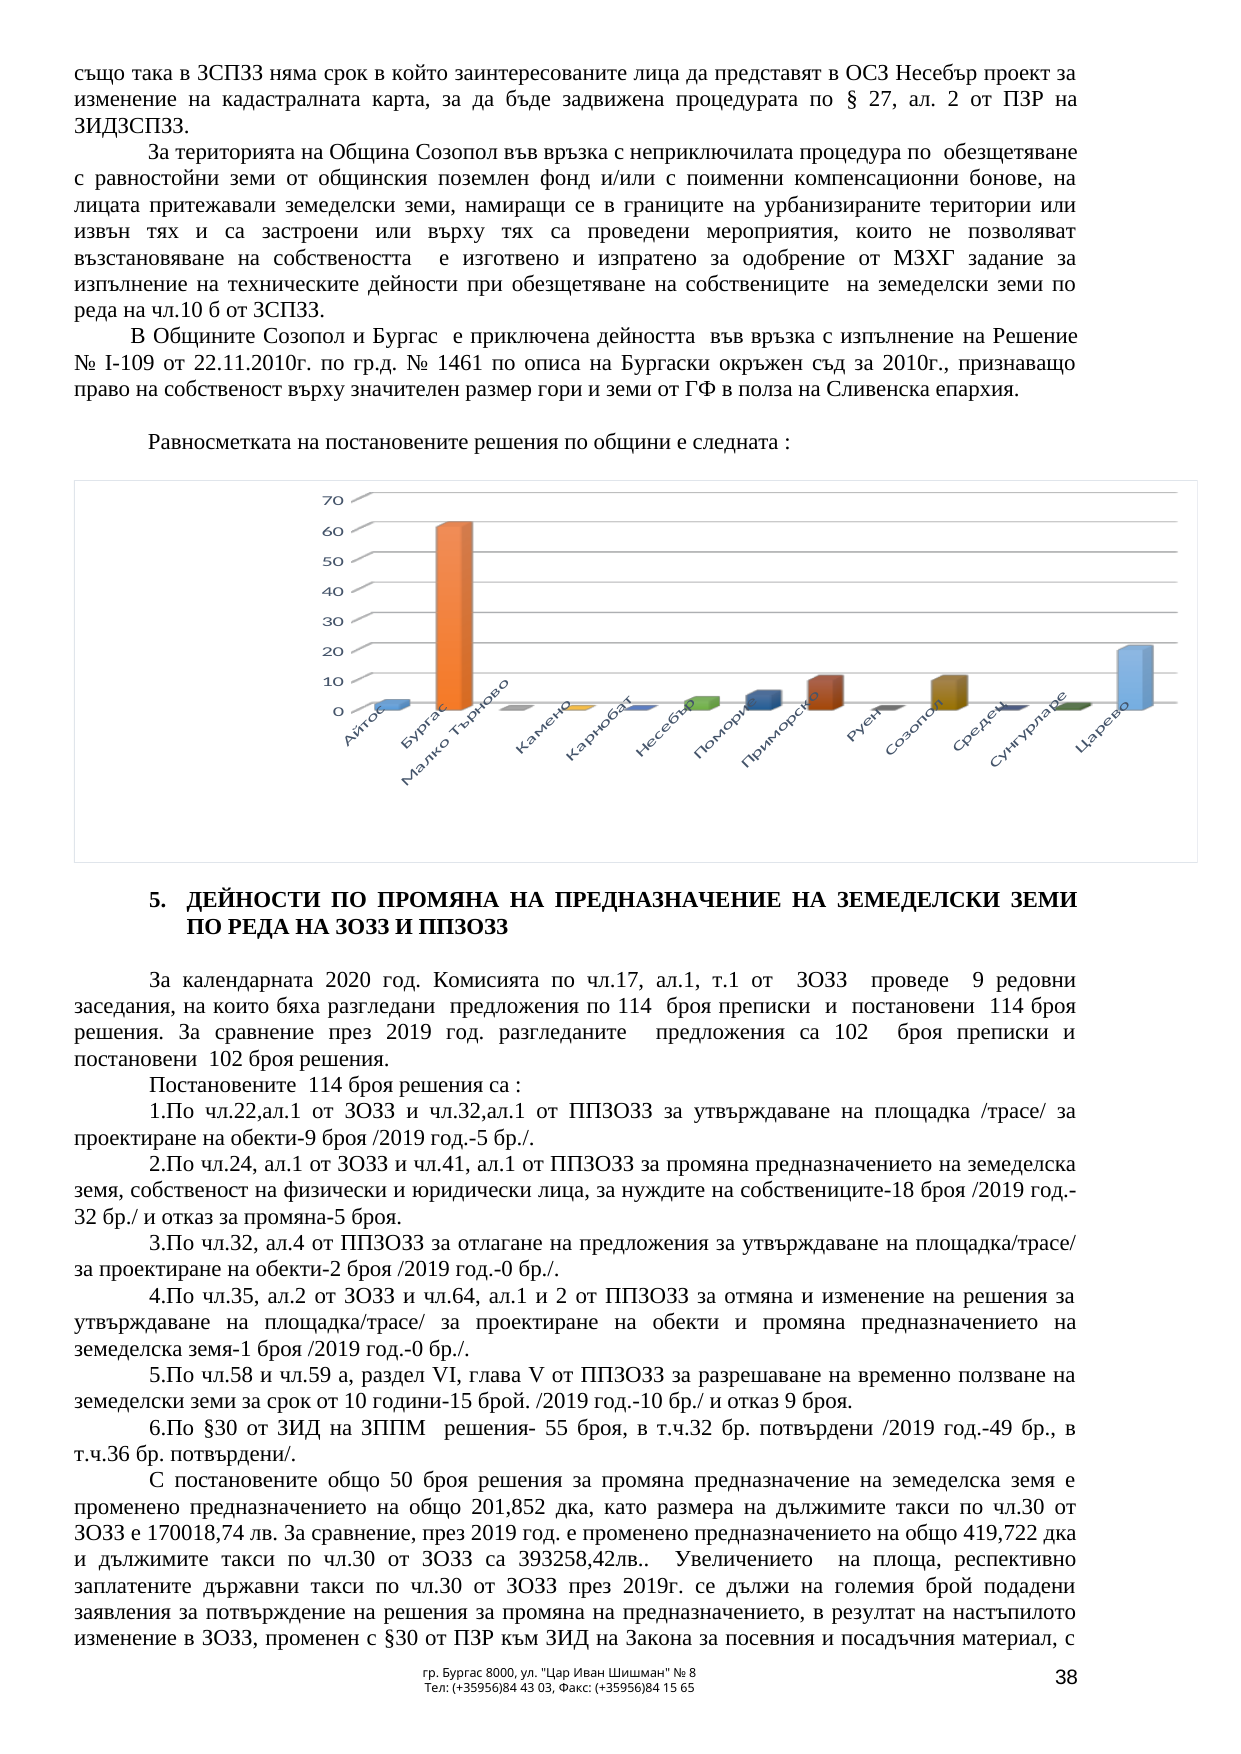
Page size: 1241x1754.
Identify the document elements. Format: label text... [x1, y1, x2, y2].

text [74, 59, 1078, 138]
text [74, 1466, 1078, 1651]
text В Общините Созопол и Бургас е приключена дейността във връзка с изпълнение на Решение № І-109 от 22.11.2010г. по гр.д. № 1461 по описа на Бургаски окръжен съд за 2010г., признаващо право на собственост върху значителен размер гори и земи от ГФ в полза на Сливенска епархия. [74, 323, 1078, 402]
text 5.По чл.58 и чл.59 а, раздел VІ, глава V от ППЗОЗЗ за разрешаване на временно ползване на земеделски земи за срок от 10 години-15 брой. /2019 год.-10 бр./ и отказ 9 броя. [74, 1361, 1078, 1414]
text Постановените 114 броя решения са : [74, 1071, 1078, 1097]
text Равносметката на постановените решения по общини е следната : [74, 428, 1078, 454]
list ДЕЙНОСТИ ПО ПРОМЯНА НА ПРЕДНАЗНАЧЕНИЕ НА ЗЕМЕДЕЛСКИ ЗЕМИ ПО РЕДА НА ЗОЗЗ И ППЗОЗЗ [149, 887, 1078, 939]
text 2.По чл.24, ал.1 от ЗОЗЗ и чл.41, ал.1 от ППЗОЗЗ за промяна предназначението на земеделска земя, собственост на физически и юридически лица, за нуждите на собствениците-18 броя /2019 год.-32 бр./ и отказ за промяна-5 броя. [74, 1150, 1078, 1229]
text За календарната 2020 год. Комисията по чл.17, ал.1, т.1 от ЗОЗЗ проведе 9 редовни заседания, на които бяха разгледани предложения по 114 броя преписки и постановени 114 броя решения. За сравнение през 2019 год. разгледаните предложения са 102 броя преписки и постановени 102 броя решения. [74, 966, 1078, 1071]
text 3.По чл.32, ал.4 от ППЗОЗЗ за отлагане на предложения за утвърждаване на площадка/трасе/ за проектиране на обекти-2 броя /2019 год.-0 бр./. [74, 1229, 1078, 1282]
text За територията на Община Созопол във връзка с неприключилата процедура по обезщетяване с равностойни земи от общинския поземлен фонд и/или с поименни компенсационни бонове, на лицата притежавали земеделски земи, намиращи се в границите на урбанизираните територии или извън тях и са застроени или върху тях са проведени мероприятия, които не позволяват възстановяване на собствеността е изготвено и изпратено за одобрение от МЗХГ задание за изпълнение на техническите дейности при обезщетяване на собствениците на земеделски земи по реда на чл.10 б от ЗСПЗЗ. [74, 138, 1078, 323]
text 1.По чл.22,ал.1 от ЗОЗЗ и чл.32,ал.1 от ППЗОЗЗ за утвърждаване на площадка /трасе/ за проектиране на обекти-9 броя /2019 год.-5 бр./. [74, 1097, 1078, 1150]
text 4.По чл.35, ал.2 от ЗОЗЗ и чл.64, ал.1 и 2 от ППЗОЗЗ за отмяна и изменение на решения за утвърждаване на площадка/трасе/ за проектиране на обекти и промяна предназначението на земеделска земя-1 броя /2019 год.-0 бр./. [74, 1282, 1078, 1361]
text 6.По §30 от ЗИД на ЗППМ решения- 55 броя, в т.ч.32 бр. потвърдени /2019 год.-49 бр., в т.ч.36 бр. потвърдени/. [74, 1414, 1078, 1466]
